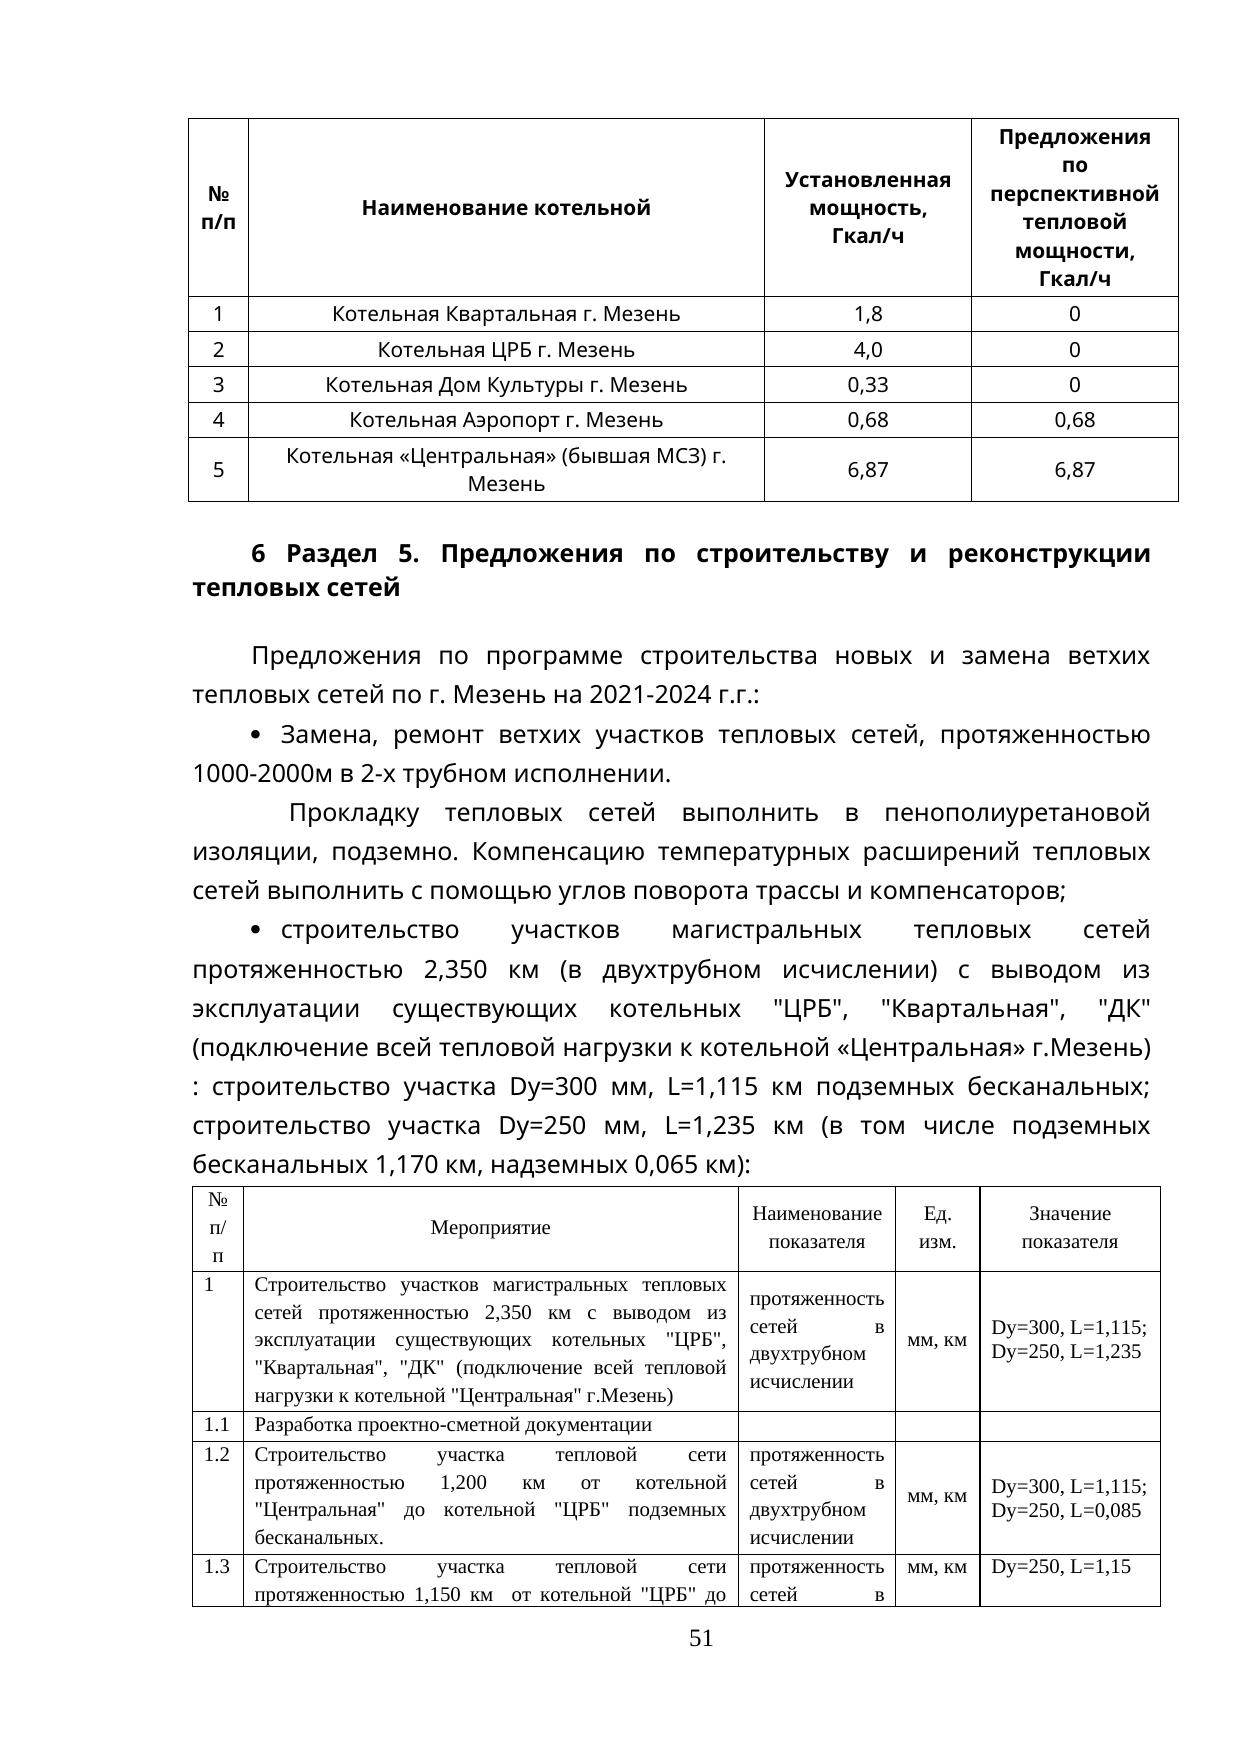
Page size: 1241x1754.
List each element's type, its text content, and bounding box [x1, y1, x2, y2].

text Прокладку тепловых сетей выполнить в пенополиуретановой изоляции, подземно. Компенсацию температурных расширений тепловых сетей выполнить с помощью углов поворота трассы и компенсаторов; [192, 794, 1152, 907]
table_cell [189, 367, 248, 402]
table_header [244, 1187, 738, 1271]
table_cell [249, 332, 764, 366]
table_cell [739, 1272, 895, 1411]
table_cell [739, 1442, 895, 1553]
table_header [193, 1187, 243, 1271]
text Предложения по программе строительства новых и замена ветхих тепловых сетей по г. Мезень на 2021-2024 г.г.: [192, 638, 1152, 711]
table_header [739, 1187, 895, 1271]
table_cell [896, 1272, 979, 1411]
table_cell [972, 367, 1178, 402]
list Замена, ремонт ветхих участков тепловых сетей, протяженностью 1000-2000м в 2-х трубном исполнении. [192, 716, 1152, 789]
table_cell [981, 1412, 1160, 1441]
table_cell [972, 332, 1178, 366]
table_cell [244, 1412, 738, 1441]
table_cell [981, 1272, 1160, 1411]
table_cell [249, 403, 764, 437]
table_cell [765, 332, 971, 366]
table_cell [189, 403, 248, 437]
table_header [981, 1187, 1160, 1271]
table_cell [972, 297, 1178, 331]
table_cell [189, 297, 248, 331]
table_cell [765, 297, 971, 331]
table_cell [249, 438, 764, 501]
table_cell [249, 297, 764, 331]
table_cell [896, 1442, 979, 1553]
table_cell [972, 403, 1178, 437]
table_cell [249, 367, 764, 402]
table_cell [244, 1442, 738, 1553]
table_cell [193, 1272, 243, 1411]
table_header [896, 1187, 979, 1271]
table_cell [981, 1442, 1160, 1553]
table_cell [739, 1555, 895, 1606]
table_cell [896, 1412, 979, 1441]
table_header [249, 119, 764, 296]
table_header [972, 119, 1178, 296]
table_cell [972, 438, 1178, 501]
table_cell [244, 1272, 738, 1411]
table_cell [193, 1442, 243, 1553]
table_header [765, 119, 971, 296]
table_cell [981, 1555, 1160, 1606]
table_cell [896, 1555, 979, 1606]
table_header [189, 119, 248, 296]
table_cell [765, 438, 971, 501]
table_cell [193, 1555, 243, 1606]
subtitle 6 Раздел 5. Предложения по строительству и реконструкции тепловых сетей [192, 536, 1152, 604]
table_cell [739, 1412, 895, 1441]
list строительство участков магистральных тепловых сетей протяженностью 2,350 км (в двухтрубном исчислении) с выводом из эксплуатации существующих котельных "ЦРБ", "Квартальная", "ДК" (подключение всей тепловой нагрузки к котельной «Центральная» г.Мезень) : строительство участка Dу=300 мм, L=1,115 км подземных бесканальных; строительство участка Dу=250 мм, L=1,235 км (в том числе подземных бесканальных 1,170 км, надземных 0,065 км): [192, 912, 1152, 1181]
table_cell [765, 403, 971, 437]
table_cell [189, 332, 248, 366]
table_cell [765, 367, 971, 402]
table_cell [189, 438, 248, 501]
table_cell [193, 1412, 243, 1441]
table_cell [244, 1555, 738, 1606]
